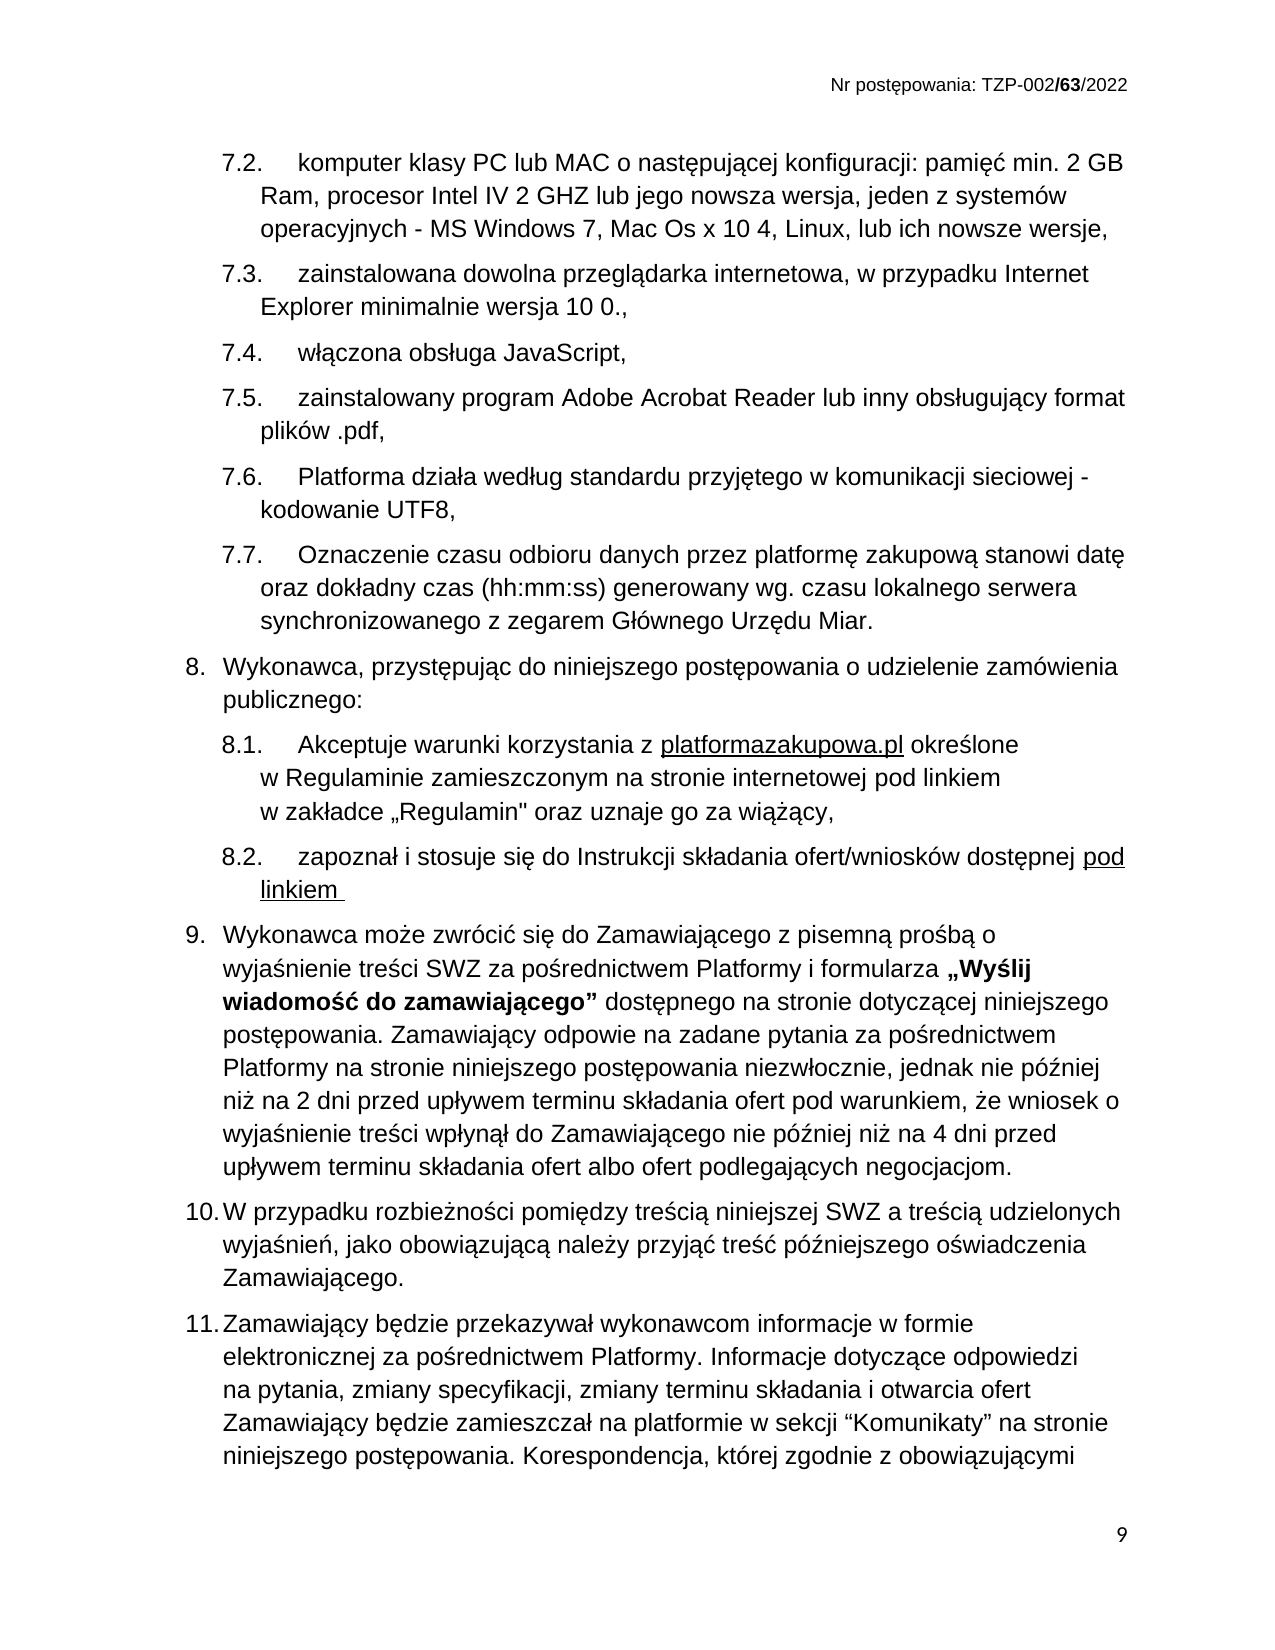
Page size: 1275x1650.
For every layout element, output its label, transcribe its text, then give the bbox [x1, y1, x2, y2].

list Wykonawca, przystępując do niniejszego postępowania o udzielenie zamówienia publicznego: [185, 652, 1127, 714]
list W przypadku rozbieżności pomiędzy treścią niniejszej SWZ a treścią udzielonych wyjaśnień, jako obowiązującą należy przyjąć treść późniejszego oświadczenia Zamawiającego. [185, 1197, 1127, 1292]
list zainstalowany program Adobe Acrobat Reader lub inny obsługujący format plików .pdf, [221, 383, 1127, 445]
list włączona obsługa JavaScript, [221, 338, 1127, 366]
list Wykonawca może zwrócić się do Zamawiającego z pisemną prośbą o wyjaśnienie treści SWZ za pośrednictwem Platformy i formularza „Wyślij wiadomość do zamawiającego” dostępnego na stronie dotyczącej niniejszego postępowania. Zamawiający odpowie na zadane pytania za pośrednictwem Platformy na stronie niniejszego postępowania niezwłocznie, jednak nie później niż na 2 dni przed upływem terminu składania ofert pod warunkiem, że wniosek o wyjaśnienie treści wpłynął do Zamawiającego nie później niż na 4 dni przed upływem terminu składania ofert albo ofert podlegających negocjacjom. [185, 921, 1127, 1180]
list komputer klasy PC lub MAC o następującej konfiguracji: pamięć min. 2 GB Ram, procesor Intel IV 2 GHZ lub jego nowsza wersja, jeden z systemów operacyjnych - MS Windows 7, Mac Os x 10 4, Linux, lub ich nowsze wersje, [221, 148, 1127, 242]
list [185, 1309, 1127, 1469]
list zapoznał i stosuje się do Instrukcji składania ofert/wniosków dostępnej pod linkiem [221, 842, 1127, 904]
list Akceptuje warunki korzystania z platformazakupowa.pl określone w Regulaminie zamieszczonym na stronie internetowej pod linkiem w zakładce „Regulamin" oraz uznaje go za wiążący, [221, 730, 1127, 825]
list Platforma działa według standardu przyjętego w komunikacji sieciowej - kodowanie UTF8, [221, 462, 1127, 523]
list Oznaczenie czasu odbioru danych przez platformę zakupową stanowi datę oraz dokładny czas (hh:mm:ss) generowany wg. czasu lokalnego serwera synchronizowanego z zegarem Głównego Urzędu Miar. [221, 540, 1127, 635]
list zainstalowana dowolna przeglądarka internetowa, w przypadku Internet Explorer minimalnie wersja 10 0., [221, 259, 1127, 321]
